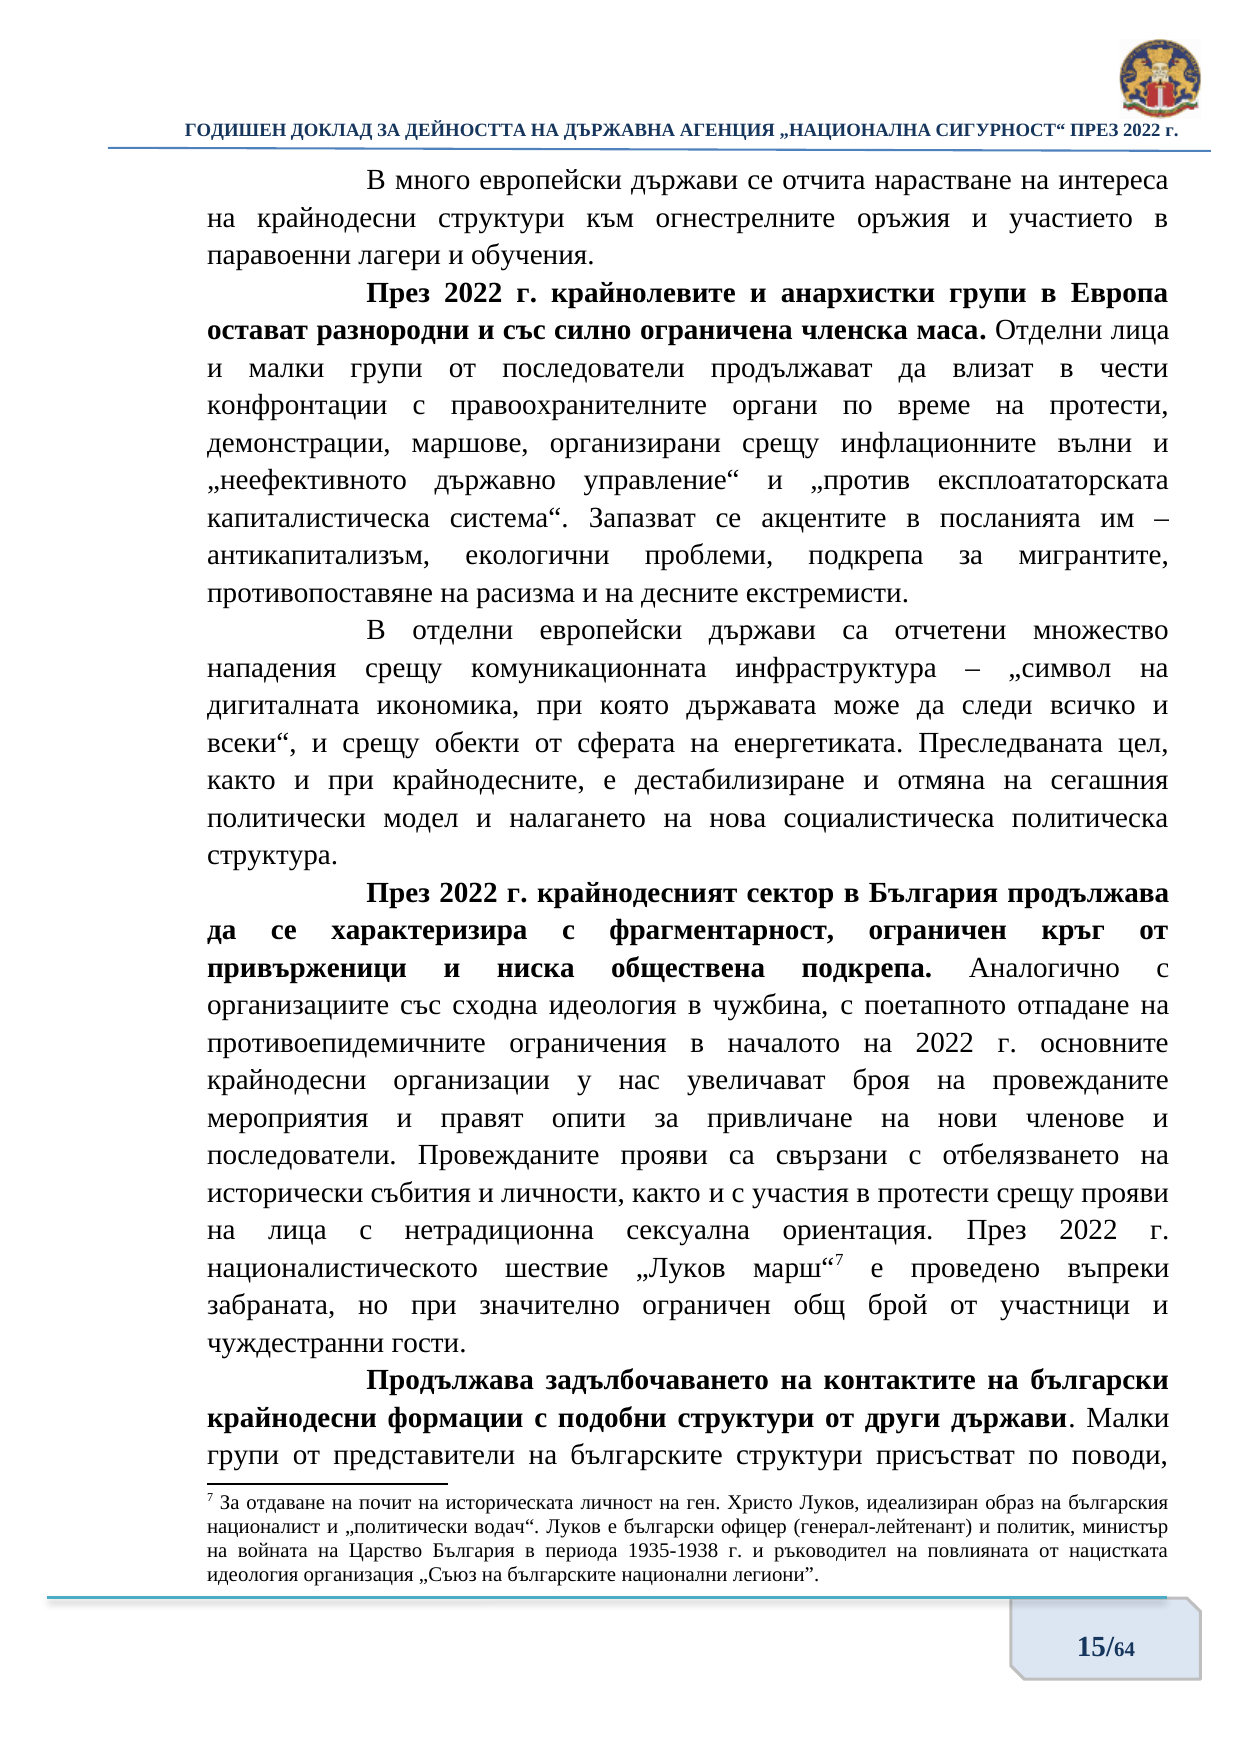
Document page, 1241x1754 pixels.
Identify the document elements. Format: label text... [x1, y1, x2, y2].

text През 2022 г. крайнодесният сектор в България продължава да се характеризира с фрагментарност, ограничен кръг от привърженици и ниска обществена подкрепа. Аналогично с организациите със сходна идеология в чужбина, с поетапното отпадане на противоепидемичните ограничения в началото на 2022 г. основните крайнодесни организации у нас увеличават броя на провежданите мероприятия и правят опити за привличане на нови членове и последователи. Провежданите прояви са свързани с отбелязването на исторически събития и личности, както и с участия в протести срещу прояви на лица с нетрадиционна сексуална ориентация. През 2022 г. националистическото шествие „Луков марш“ е проведено въпреки забраната, но при значително ограничен общ брой от участници и чуждестранни гости. [207, 946, 1169, 1358]
picture [1119, 39, 1202, 119]
text В много европейски държави се отчита нарастване на интереса на крайнодесни структури към огнестрелните оръжия и участието в паравоенни лагери и обучения. [207, 158, 1169, 271]
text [207, 1358, 1169, 1471]
text В отделни европейски държави са отчетени множество нападения срещу комуникационната инфраструктура – „символ на дигиталната икономика, при която държавата може да следи всичко и всеки“, и срещу обекти от сферата на енергетиката. Преследваната цел, както и при крайнодесните, е дестабилизиране и отмяна на сегашния политически модел и налагането на нова социалистическа политическа структура. [207, 608, 1169, 871]
text През 2022 г. крайнолевите и анархистки групи в Европа остават разнородни и със силно ограничена членска маса. Отделни лица и малки групи от последователи продължават да влизат в чести конфронтации с правоохранителните органи по време на протести, демонстрации, маршове, организирани срещу инфлационните вълни и „неефективното държавно управление“ и „против експлоататорската капиталистическа система“. Запазват се акцентите в посланията им – антикапитализъм, екологични проблеми, подкрепа за мигрантите, противопоставяне на расизма и на десните екстремисти. [207, 271, 1169, 608]
